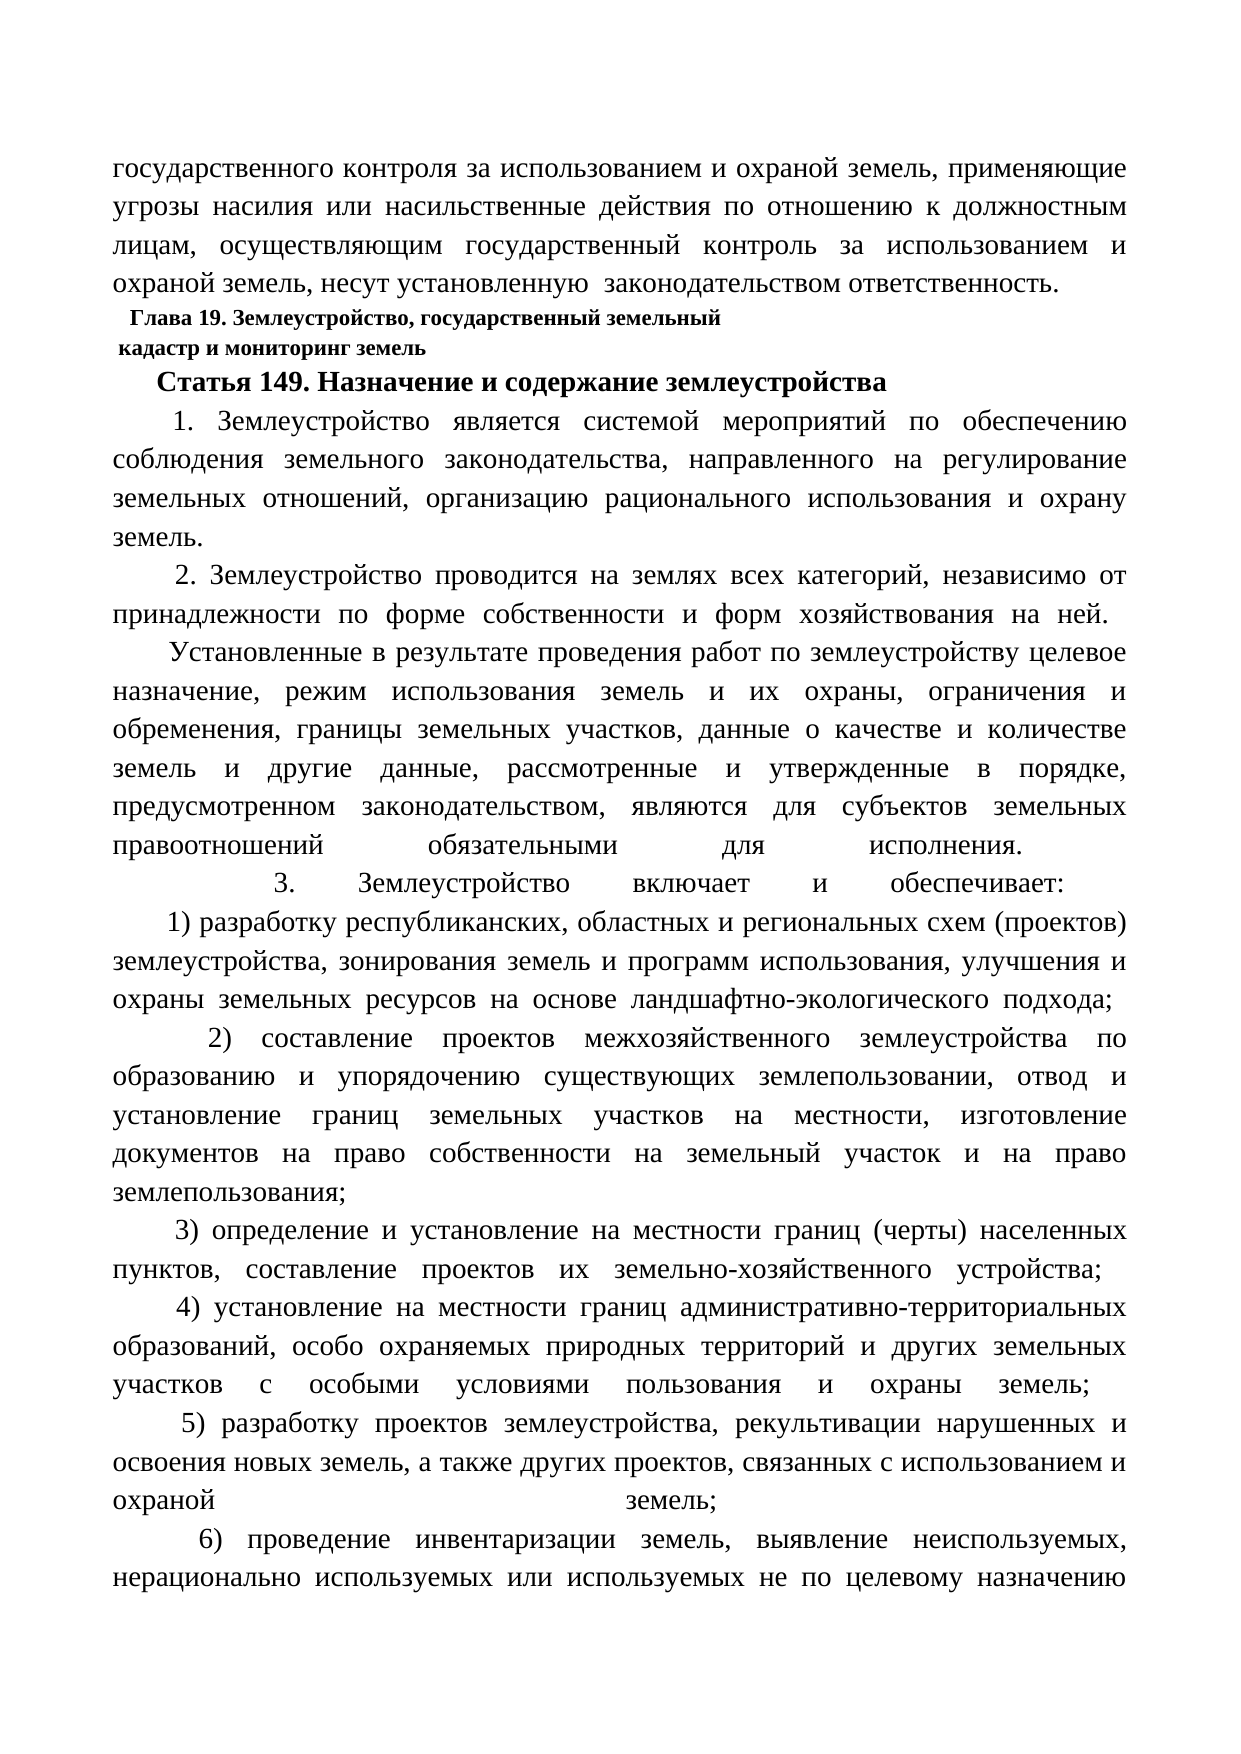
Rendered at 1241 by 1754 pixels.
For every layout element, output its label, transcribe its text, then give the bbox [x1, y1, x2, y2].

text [112, 150, 1128, 299]
text Глава 19. Землеустройство, государственный земельный кадастр и мониторинг земель [112, 304, 1128, 361]
text Статья 149. Назначение и содержание землеустройства [112, 364, 1128, 398]
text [112, 403, 1128, 1593]
